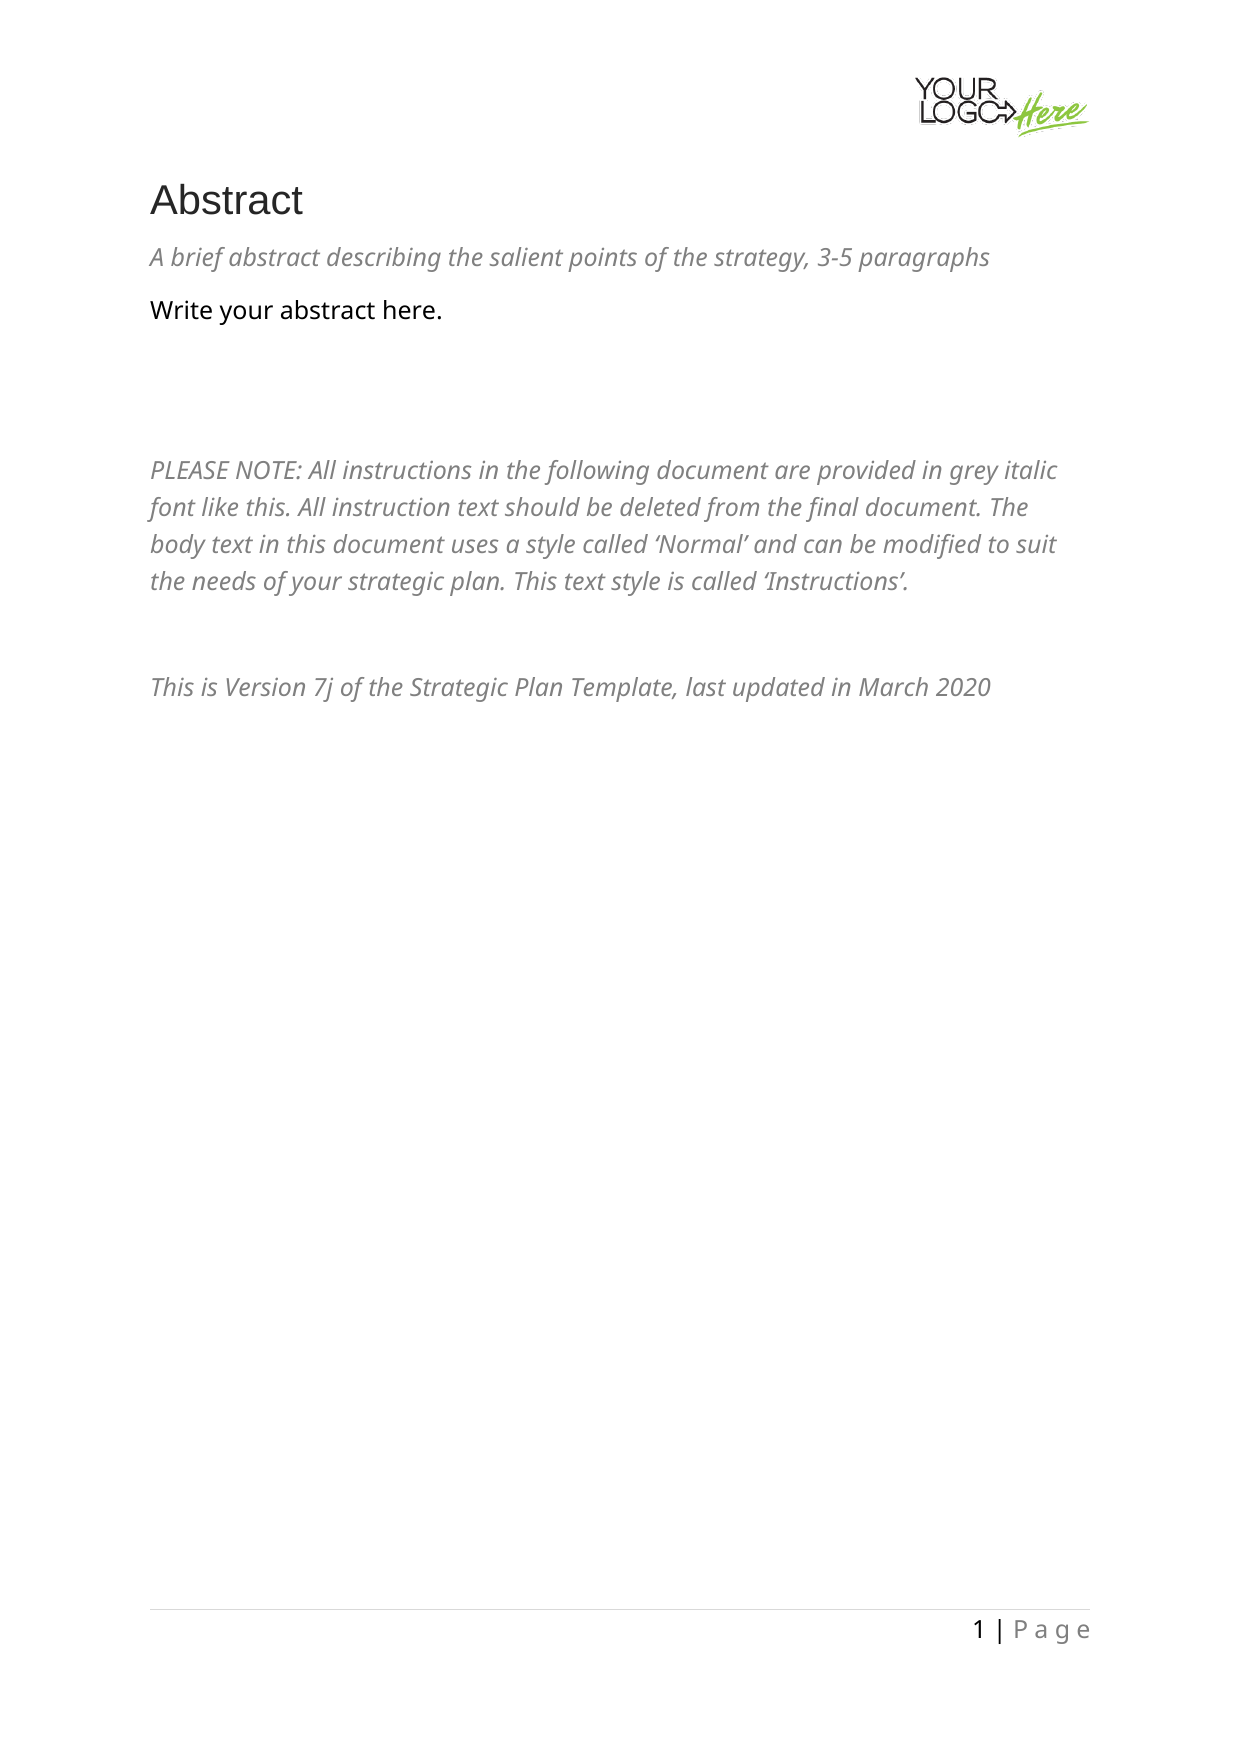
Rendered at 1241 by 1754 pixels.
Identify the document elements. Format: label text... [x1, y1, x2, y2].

text Write your abstract here. [150, 293, 1090, 327]
text A brief abstract describing the salient points of the strategy, 3-5 paragraphs [150, 239, 1090, 273]
text This is Version 7j of the Strategic Plan Template, last updated in March 2020 [150, 670, 1090, 704]
text PLEASE NOTE: All instructions in the following document are provided in grey italic font like this. All instruction text should be deleted from the final document. The body text in this document uses a style called ‘Normal’ and can be modified to suit the needs of your strategic plan. This text style is called ‘Instructions’. [150, 453, 1090, 597]
subtitle Abstract [150, 175, 1090, 223]
picture [911, 73, 1091, 141]
